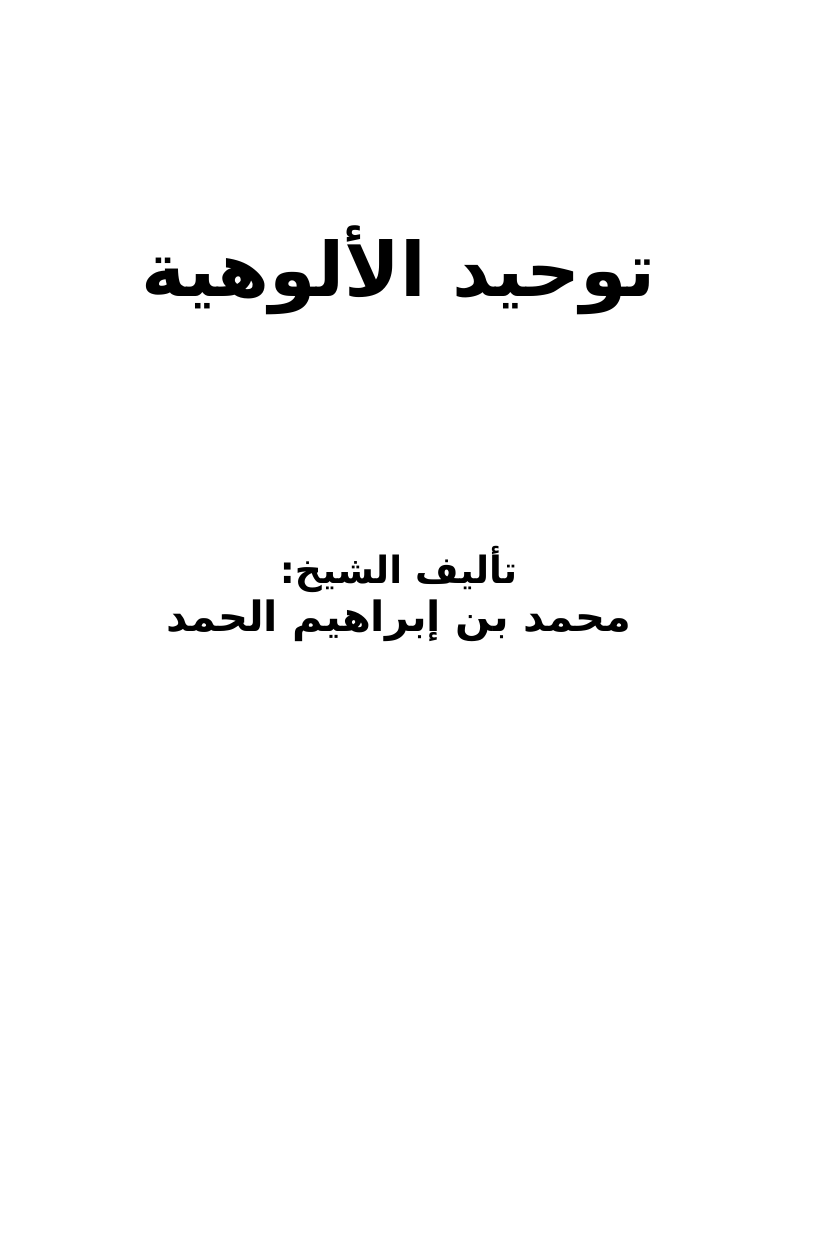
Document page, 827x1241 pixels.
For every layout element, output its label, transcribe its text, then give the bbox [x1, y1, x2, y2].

text توحيد الألوهية [89, 227, 738, 314]
text محمد بن إبراهيم الحمد [89, 592, 738, 641]
text تأليف الشيخ: [89, 549, 738, 592]
